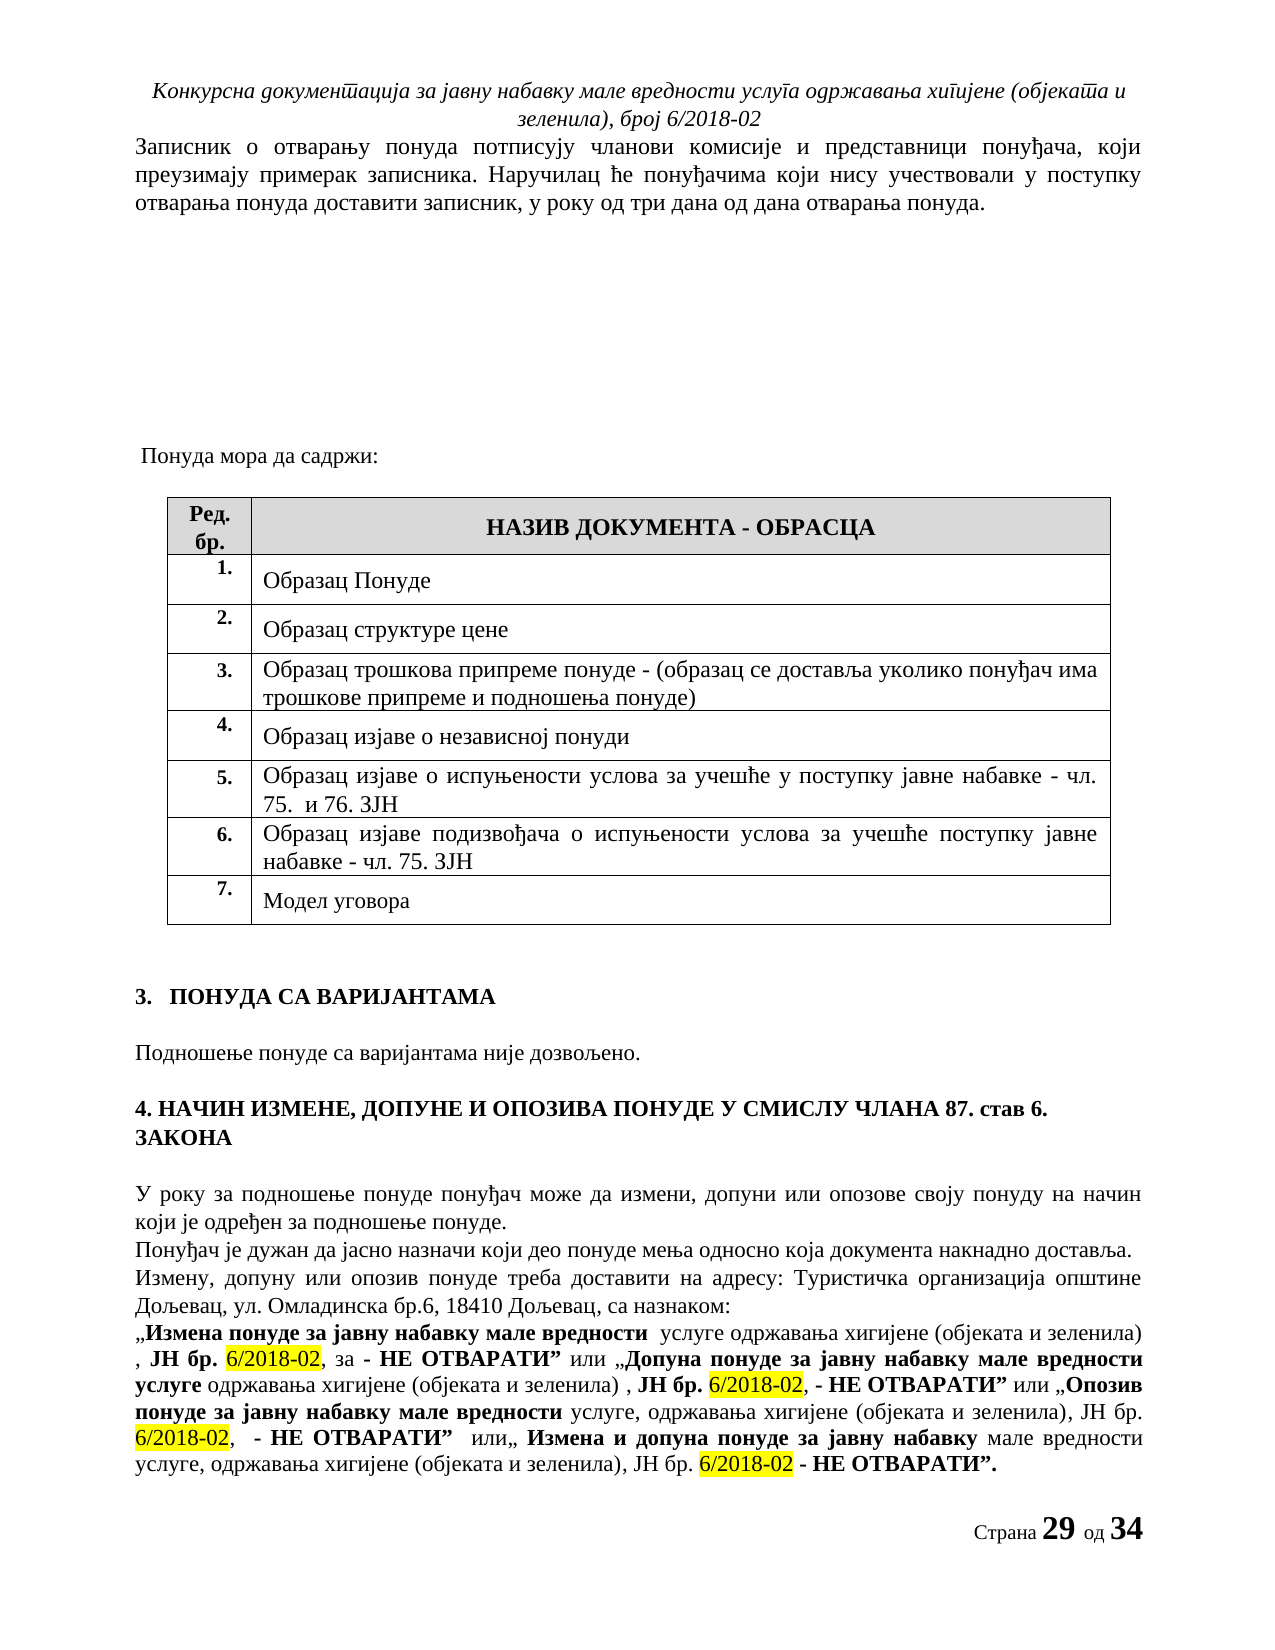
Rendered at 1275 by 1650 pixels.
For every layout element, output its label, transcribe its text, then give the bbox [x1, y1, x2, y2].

table_header НАЗИВ ДОКУМЕНТА - ОБРАСЦА [252, 498, 1110, 554]
text „Измена понуде за јавну набавку мале вредности услуге одржавања хигијене (објеката и зеленила) , ЈН бр. 6/2018-02, за - НЕ ОТВАРАТИ” или „Допуна понуде за јавну набавку мале вредности услуге одржавања хигијене (објеката и зеленила) , ЈН бр. 6/2018-02, - НЕ ОТВАРАТИ” или „Опозив понуде за јавну набавку мале вредности услуге, одржавања хигијене (објеката и зеленила), ЈН бр. 6/2018-02, - НЕ ОТВАРАТИ” или„ Измена и допуна понуде за јавну набавку мале вредности услуге, одржавања хигијене (објеката и зеленила), ЈН бр. 6/2018-02 - НЕ ОТВАРАТИ”. [135, 1319, 1143, 1477]
table_cell [168, 876, 251, 924]
text Понуђач је дужан да јасно назначи који део понуде мења односно која документа накнадно доставља. [135, 1234, 1143, 1262]
table_cell [168, 818, 251, 874]
text Измену, допуну или опозив понуде треба доставити на адресу: Туристичка организација општине Дољевац, ул. Омладинска бр.6, 18410 Дољевац, са назнаком: [135, 1262, 1143, 1319]
text Записник о отварању понуда потписују чланови комисије и представници понуђача, који преузимају примерак записника. Наручилац ће понуђачима који нису учествовали у поступку отварања понуда доставити записник, у року од три дана од дана отварања понуда. [135, 131, 1143, 216]
table_cell Образац изјаве подизвођача о испуњености услова за учешће поступку јавне набавке - чл. 75. ЗЈН [252, 818, 1110, 874]
table_cell Образац Понуде [252, 555, 1110, 604]
table_cell [168, 605, 251, 653]
text У року за подношење понуде понуђач може да измени, допуни или опозове своју понуду на начин који је одређен за подношење понуде. [135, 1178, 1143, 1234]
table_cell Образац изјаве о независној понуди [252, 711, 1110, 760]
text Понуда мора да садржи: [135, 441, 1143, 469]
table_cell Образац изјаве о испуњености услова за учешће у поступку јавне набавке - чл. 75. и 76. ЗЈН [252, 761, 1110, 817]
table_cell [168, 711, 251, 760]
table_cell Образац структуре цене [252, 605, 1110, 653]
table_cell Образац трошкова припреме понуде - (образац се доставља уколико понуђач има трошкове припреме и подношења понуде) [252, 654, 1110, 710]
table_header Ред. бр. [168, 498, 251, 554]
table_cell [168, 761, 251, 817]
text 4. НАЧИН ИЗМЕНЕ, ДОПУНЕ И ОПОЗИВА ПОНУДЕ У СМИСЛУ ЧЛАНА 87. став 6. ЗАКОНА [135, 1094, 1143, 1150]
table_cell [168, 555, 251, 604]
text Подношење понуде са варијантама није дозвољено. [135, 1037, 1143, 1066]
table_cell Модел уговора [252, 876, 1110, 924]
table_cell [168, 654, 251, 710]
text 3. ПОНУДА СА ВАРИЈАНТАМА [135, 981, 1143, 1009]
